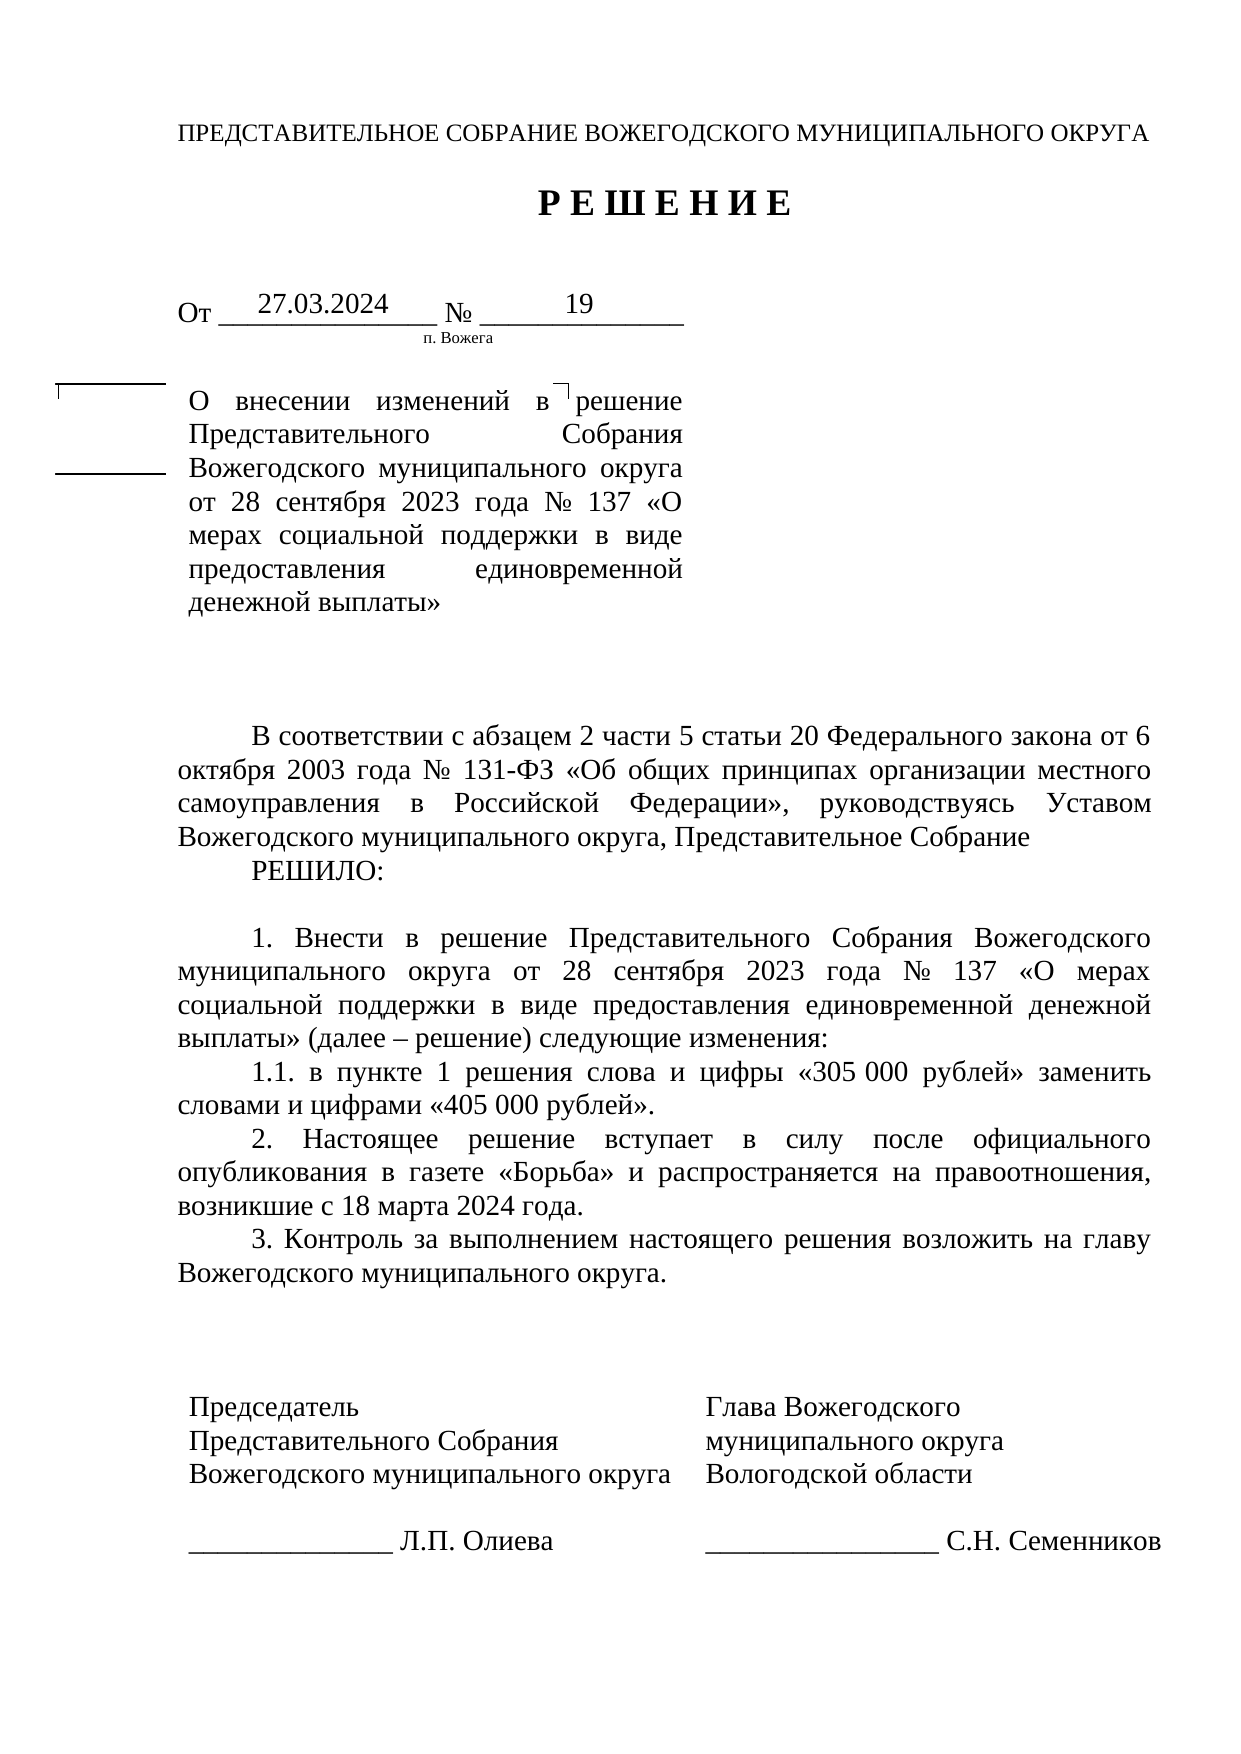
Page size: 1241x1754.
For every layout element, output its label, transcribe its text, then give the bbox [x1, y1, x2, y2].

table_cell ______________ Л.П. Олиева [177, 1524, 694, 1591]
text п. Вожега [177, 328, 1152, 347]
table_header Глава Вожегодского муниципального округа Вологодской области [694, 1389, 1182, 1523]
text ПРЕДСТАВИТЕЛЬНОЕ СОБРАНИЕ ВОЖЕГОДСКОГО МУНИЦИПАЛЬНОГО ОКРУГА [177, 118, 1152, 147]
text 1.1. в пункте 1 решения слова и цифры «305 000 рублей» заменить словами и цифрами «405 000 рублей». [177, 1054, 1152, 1121]
text 3. Контроль за выполнением настоящего решения возложить на главу Вожегодского муниципального округа. [177, 1222, 1152, 1289]
text 1. Внести в решение Представительного Собрания Вожегодского муниципального округа от 28 сентября 2023 года № 137 «О мерах социальной поддержки в виде предоставления единовременной денежной выплаты» (далее – решение) следующие изменения: [177, 920, 1152, 1054]
subtitle От _______________ № ______________ [177, 295, 1152, 328]
text 2. Настоящее решение вступает в силу после официального опубликования в газете «Борьба» и распространяется на правоотношения, возникшие с 18 марта 2024 года. [177, 1121, 1152, 1222]
text В соответствии с абзацем 2 части 5 статьи 20 Федерального закона от 6 октября 2003 года № 131-ФЗ «Об общих принципах организации местного самоуправления в Российской Федерации», руководствуясь Уставом Вожегодского муниципального округа, Представительное Собрание [177, 718, 1152, 853]
table_cell ________________ С.Н. Семенников [694, 1524, 1182, 1591]
subtitle Р Е Ш Е Н И Е [177, 180, 1152, 223]
text РЕШИЛО: [177, 853, 1152, 886]
table_header О внесении изменений в решение Представительного Собрания Вожегодского муниципального округа от 28 сентября 2023 года № 137 «О мерах социальной поддержки в виде предоставления единовременной денежной выплаты» [177, 383, 694, 651]
table_header Председатель Представительного Собрания Вожегодского муниципального округа [177, 1389, 694, 1523]
table_header [44, 383, 177, 651]
